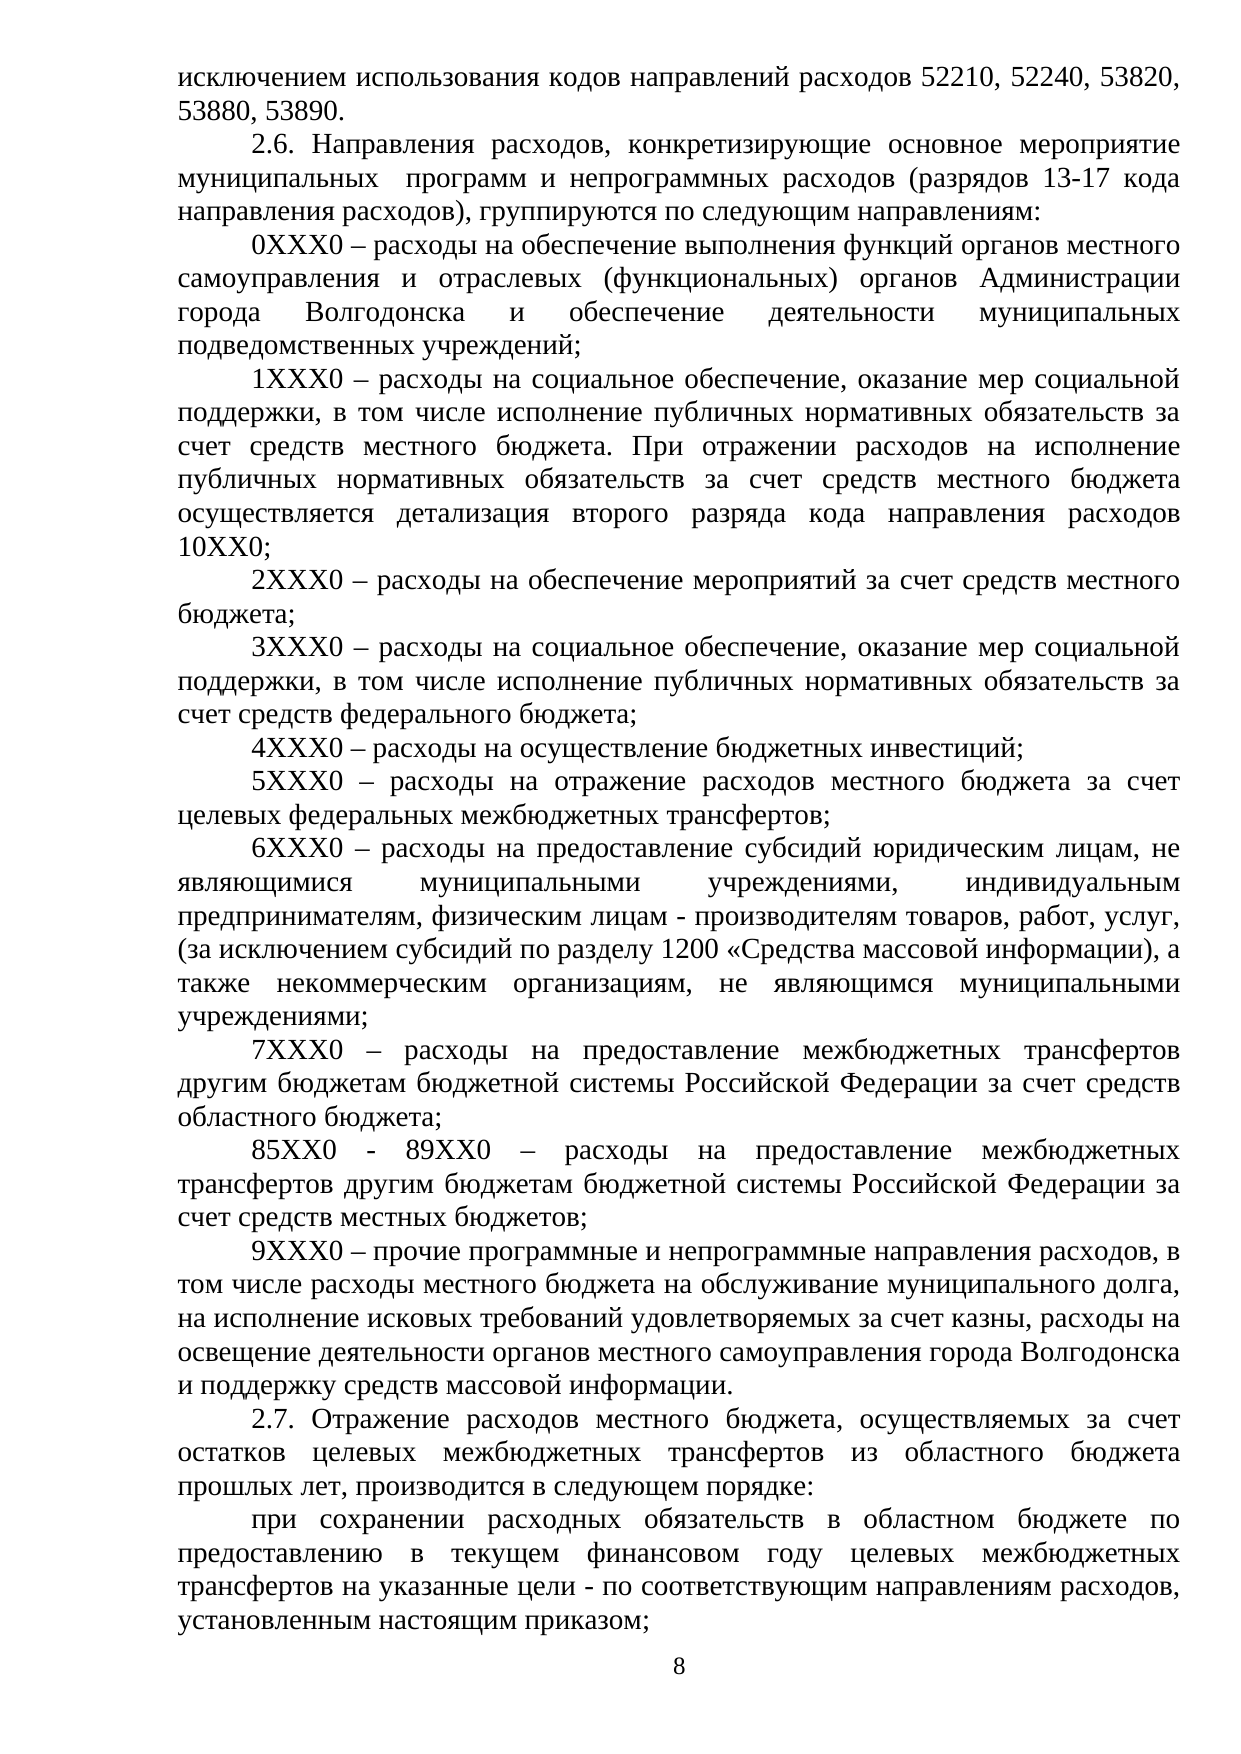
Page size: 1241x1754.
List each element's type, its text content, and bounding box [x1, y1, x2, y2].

text 2ХХХ0 – расходы на обеспечение мероприятий за счет средств местного бюджета; [177, 562, 1181, 629]
text 2.6. Направления расходов, конкретизирующие основное мероприятие муниципальных программ и непрограммных расходов (разрядов 13-17 кода направления расходов), группируются по следующим направлениям: [177, 126, 1181, 227]
text 3ХХХ0 – расходы на социальное обеспечение, оказание мер социальной поддержки, в том числе исполнение публичных нормативных обязательств за счет средств федерального бюджета; [177, 629, 1181, 730]
text 0ХХХ0 – расходы на обеспечение выполнения функций органов местного самоуправления и отраслевых (функциональных) органов Администрации города Волгодонска и обеспечение деятельности муниципальных подведомственных учреждений; [177, 227, 1181, 361]
text 1ХХХ0 – расходы на социальное обеспечение, оказание мер социальной поддержки, в том числе исполнение публичных нормативных обязательств за счет средств местного бюджета. При отражении расходов на исполнение публичных нормативных обязательств за счет средств местного бюджета осуществляется детализация второго разряда кода направления расходов 10ХХ0; [177, 361, 1181, 562]
text 2.7. Отражение расходов местного бюджета, осуществляемых за счет остатков целевых межбюджетных трансфертов из областного бюджета прошлых лет, производится в следующем порядке: [177, 1401, 1181, 1501]
text 7ХХХ0 – расходы на предоставление межбюджетных трансфертов другим бюджетам бюджетной системы Российской Федерации за счет средств областного бюджета; [177, 1032, 1181, 1132]
text 6ХХХ0 – расходы на предоставление субсидий юридическим лицам, не являющимися муниципальными учреждениями, индивидуальным предпринимателям, физическим лицам - производителям товаров, работ, услуг, (за исключением субсидий по разделу 1200 «Средства массовой информации), а также некоммерческим организациям, не являющимся муниципальными учреждениями; [177, 831, 1181, 1032]
text 5ХХХ0 – расходы на отражение расходов местного бюджета за счет целевых федеральных межбюджетных трансфертов; [177, 763, 1181, 831]
text 4ХХХ0 – расходы на осуществление бюджетных инвестиций; [177, 730, 1181, 763]
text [177, 59, 1181, 126]
text при сохранении расходных обязательств в областном бюджете по предоставлению в текущем финансовом году целевых межбюджетных трансфертов на указанные цели - по соответствующим направлениям расходов, установленным настоящим приказом; [177, 1501, 1181, 1636]
text 85ХХ0 - 89ХХ0 – расходы на предоставление межбюджетных трансфертов другим бюджетам бюджетной системы Российской Федерации за счет средств местных бюджетов; [177, 1132, 1181, 1233]
text 9ХХХ0 – прочие программные и непрограммные направления расходов, в том числе расходы местного бюджета на обслуживание муниципального долга, на исполнение исковых требований удовлетворяемых за счет казны, расходы на освещение деятельности органов местного самоуправления города Волгодонска и поддержку средств массовой информации. [177, 1233, 1181, 1401]
